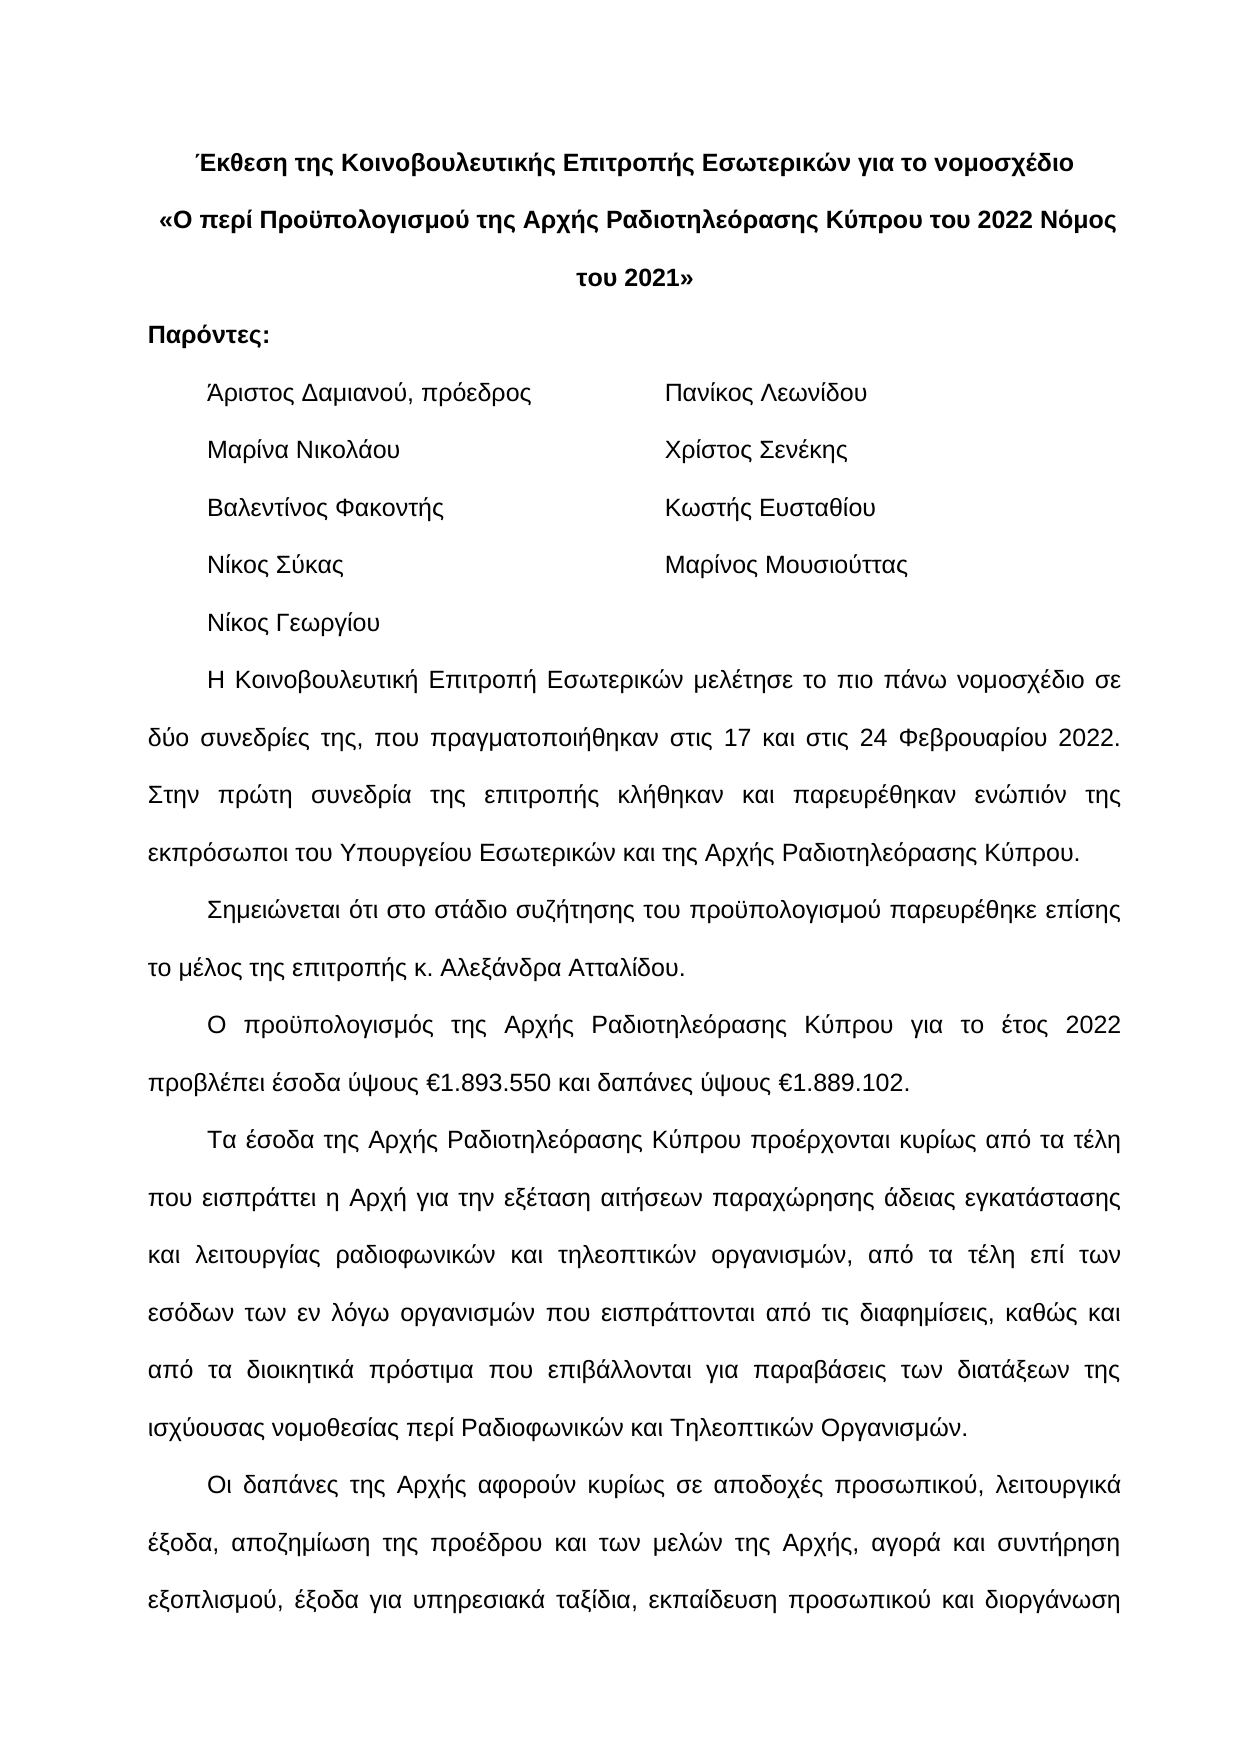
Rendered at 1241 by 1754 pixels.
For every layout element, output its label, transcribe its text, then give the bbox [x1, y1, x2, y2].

text Σημειώνεται ότι στο στάδιο συζήτησης του προϋπολογισμού παρευρέθηκε επίσης το μέλος της επιτροπής κ. Αλεξάνδρα Ατταλίδου. [148, 895, 1122, 981]
text «Ο περί Προϋπολογισμού της Αρχής Ραδιοτηλεόρασης Κύπρου του 2022 Νόμος του 2021» [148, 205, 1122, 291]
text Παρόντες: [148, 320, 1122, 349]
text Άριστος Δαμιανού, πρόεδρος Πανίκος Λεωνίδου [148, 378, 1122, 406]
text Η Κοινοβουλευτική Επιτροπή Εσωτερικών μελέτησε το πιο πάνω νομοσχέδιο σε δύο συνεδρίες της, που πραγματοποιήθηκαν στις 17 και στις 24 Φεβρουαρίου 2022. Στην πρώτη συνεδρία της επιτροπής κλήθηκαν και παρευρέθηκαν ενώπιόν της εκπρόσωποι του Υπουργείου Εσωτερικών και της Αρχής Ραδιοτηλεόρασης Κύπρου. [148, 665, 1122, 866]
text Τα έσοδα της Αρχής Ραδιοτηλεόρασης Κύπρου προέρχονται κυρίως από τα τέλη που εισπράττει η Αρχή για την εξέταση αιτήσεων παραχώρησης άδειας εγκατάστασης και λειτουργίας ραδιοφωνικών και τηλεοπτικών οργανισμών, από τα τέλη επί των εσόδων των εν λόγω οργανισμών που εισπράττονται από τις διαφημίσεις, καθώς και από τα διοικητικά πρόστιμα που επιβάλλονται για παραβάσεις των διατάξεων της ισχύουσας νομοθεσίας περί Ραδιοφωνικών και Τηλεοπτικών Οργανισμών. [148, 1125, 1122, 1441]
text Μαρίνα Νικολάου Χρίστος Σενέκης [148, 435, 1122, 464]
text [148, 1470, 1122, 1614]
text Νίκος Σύκας Μαρίνος Μουσιούττας [148, 550, 1122, 579]
text Ο προϋπολογισμός της Αρχής Ραδιοτηλεόρασης Κύπρου για το έτος 2022 προβλέπει έσοδα ύψους €1.893.550 και δαπάνες ύψους €1.889.102. [148, 1010, 1122, 1096]
text Έκθεση της Κοινοβουλευτικής Επιτροπής Εσωτερικών για το νομοσχέδιο [148, 148, 1122, 176]
text Νίκος Γεωργίου [148, 608, 1122, 636]
text Βαλεντίνος Φακοντής Κωστής Ευσταθίου [148, 493, 1122, 521]
